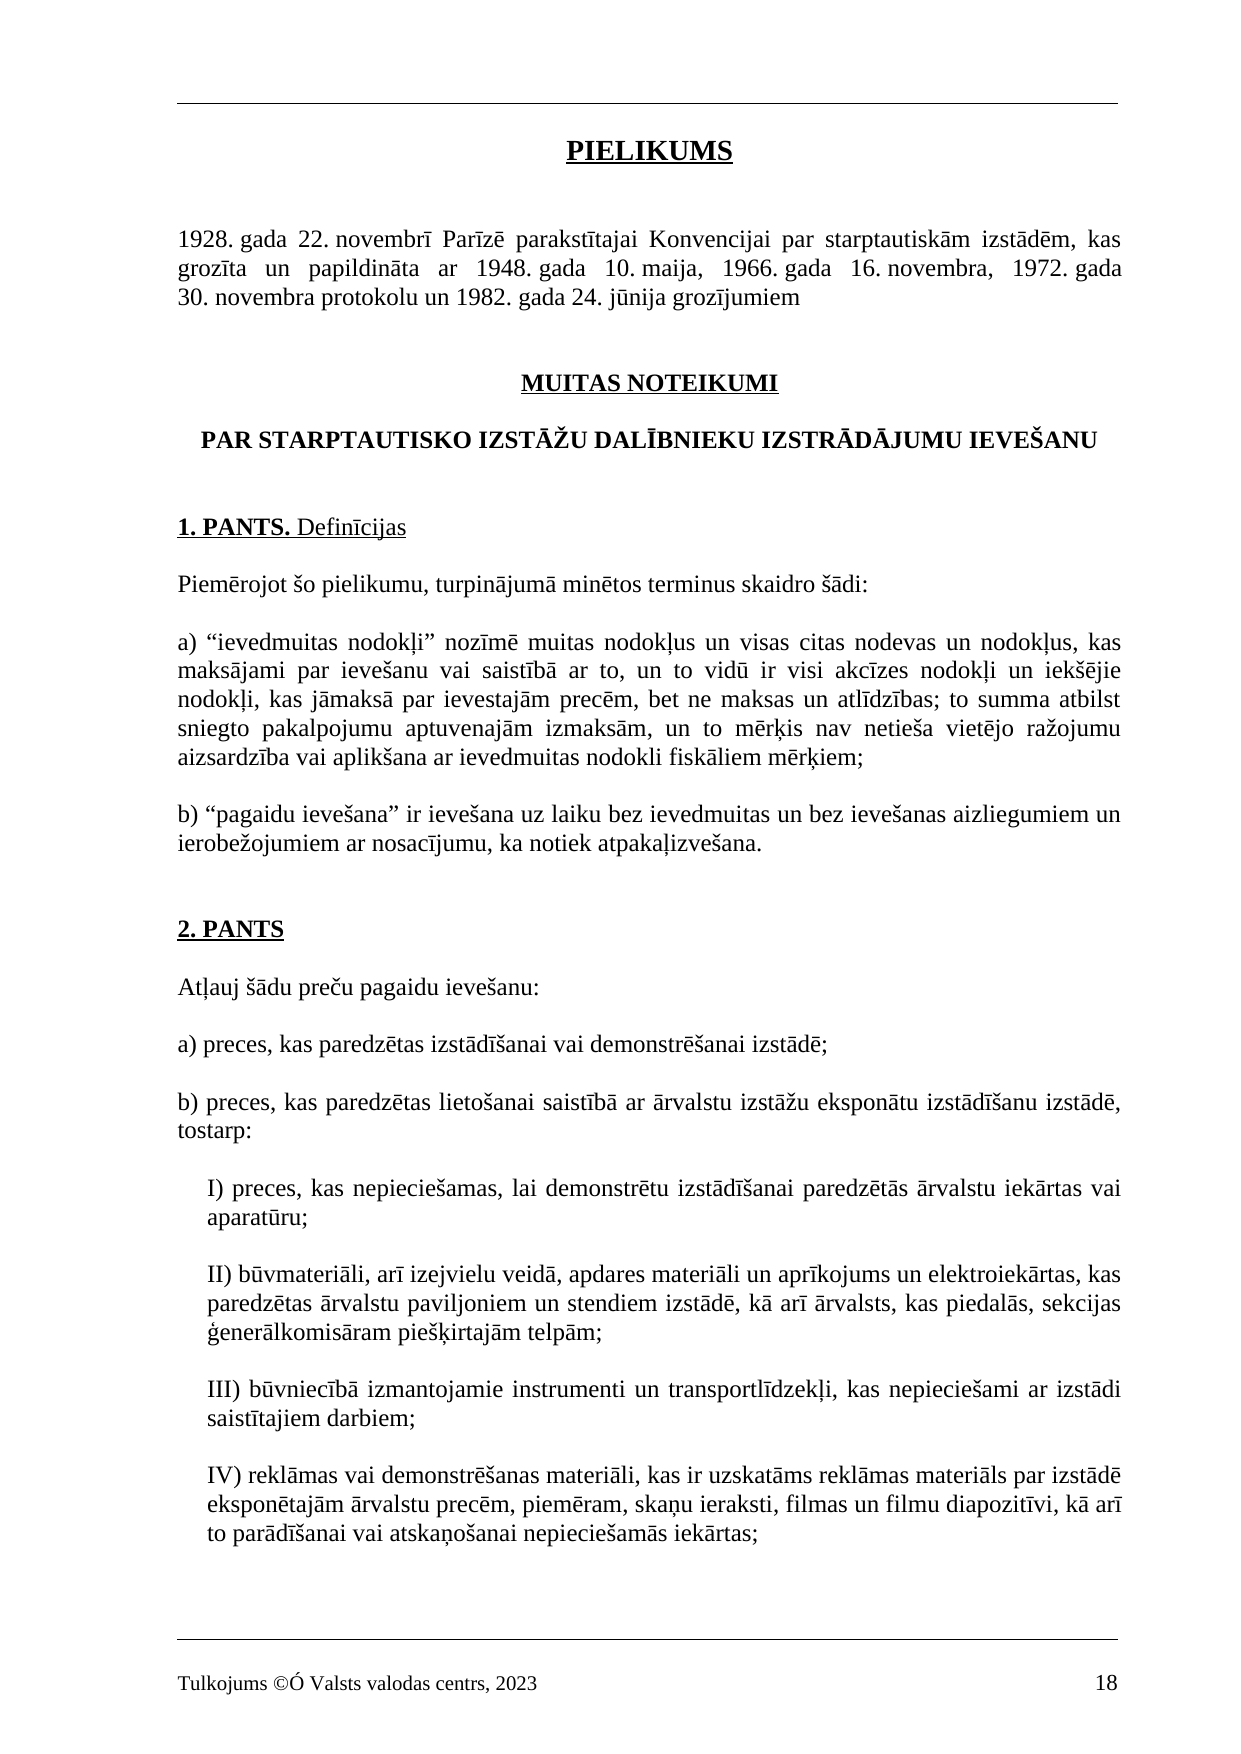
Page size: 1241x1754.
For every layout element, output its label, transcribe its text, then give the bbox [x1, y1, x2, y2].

list IV) reklāmas vai demonstrēšanas materiāli, kas ir uzskatāms reklāmas materiāls par izstādē eksponētajām ārvalstu precēm, piemēram, skaņu ieraksti, filmas un filmu diapozitīvi, kā arī to parādīšanai vai atskaņošanai nepieciešamās iekārtas; [207, 1461, 1122, 1547]
text Piemērojot šo pielikumu, turpinājumā minētos terminus skaidro šādi: [177, 569, 1122, 598]
text 1. PANTS. Definīcijas [177, 512, 1122, 541]
text PAR STARPTAUTISKO IZSTĀŽU DALĪBNIEKU IZSTRĀDĀJUMU IEVEŠANU [177, 426, 1122, 454]
list III) būvniecībā izmantojamie instrumenti un transportlīdzekļi, kas nepieciešami ar izstādi saistītajiem darbiem; [207, 1374, 1122, 1432]
text 1928. gada 22. novembrī Parīzē parakstītajai Konvencijai par starptautiskām izstādēm, kas grozīta un papildināta ar 1948. gada 10. maija, 1966. gada 16. novembra, 1972. gada 30. novembra protokolu un 1982. gada 24. jūnija grozījumiem [177, 224, 1122, 311]
list a) preces, kas paredzētas izstādīšanai vai demonstrēšanai izstādē; [177, 1029, 1122, 1058]
subtitle MUITAS NOTEIKUMI [177, 368, 1122, 397]
list I) preces, kas nepieciešamas, lai demonstrētu izstādīšanai paredzētās ārvalstu iekārtas vai aparatūru; [207, 1173, 1122, 1231]
list b) preces, kas paredzētas lietošanai saistībā ar ārvalstu izstāžu eksponātu izstādīšanu izstādē, tostarp: [177, 1087, 1122, 1144]
list a) “ievedmuitas nodokļi” nozīmē muitas nodokļus un visas citas nodevas un nodokļus, kas maksājami par ievešanu vai saistībā ar to, un to vidū ir visi akcīzes nodokļi un iekšējie nodokļi, kas jāmaksā par ievestajām precēm, bet ne maksas un atlīdzības; to summa atbilst sniegto pakalpojumu aptuvenajām izmaksām, un to mērķis nav netieša vietējo ražojumu aizsardzība vai aplikšana ar ievedmuitas nodokli fiskāliem mērķiem; [177, 627, 1122, 771]
text Atļauj šādu preču pagaidu ievešanu: [177, 972, 1122, 1001]
list II) būvmateriāli, arī izejvielu veidā, apdares materiāli un aprīkojums un elektroiekārtas, kas paredzētas ārvalstu paviljoniem un stendiem izstādē, kā arī ārvalsts, kas piedalās, sekcijas ģenerālkomisāram piešķirtajām telpām; [207, 1259, 1122, 1346]
subtitle PIELIKUMS [177, 133, 1122, 167]
text 2. PANTS [177, 914, 1122, 943]
list b) “pagaidu ievešana” ir ievešana uz laiku bez ievedmuitas un bez ievešanas aizliegumiem un ierobežojumiem ar nosacījumu, ka notiek atpakaļizvešana. [177, 799, 1122, 857]
